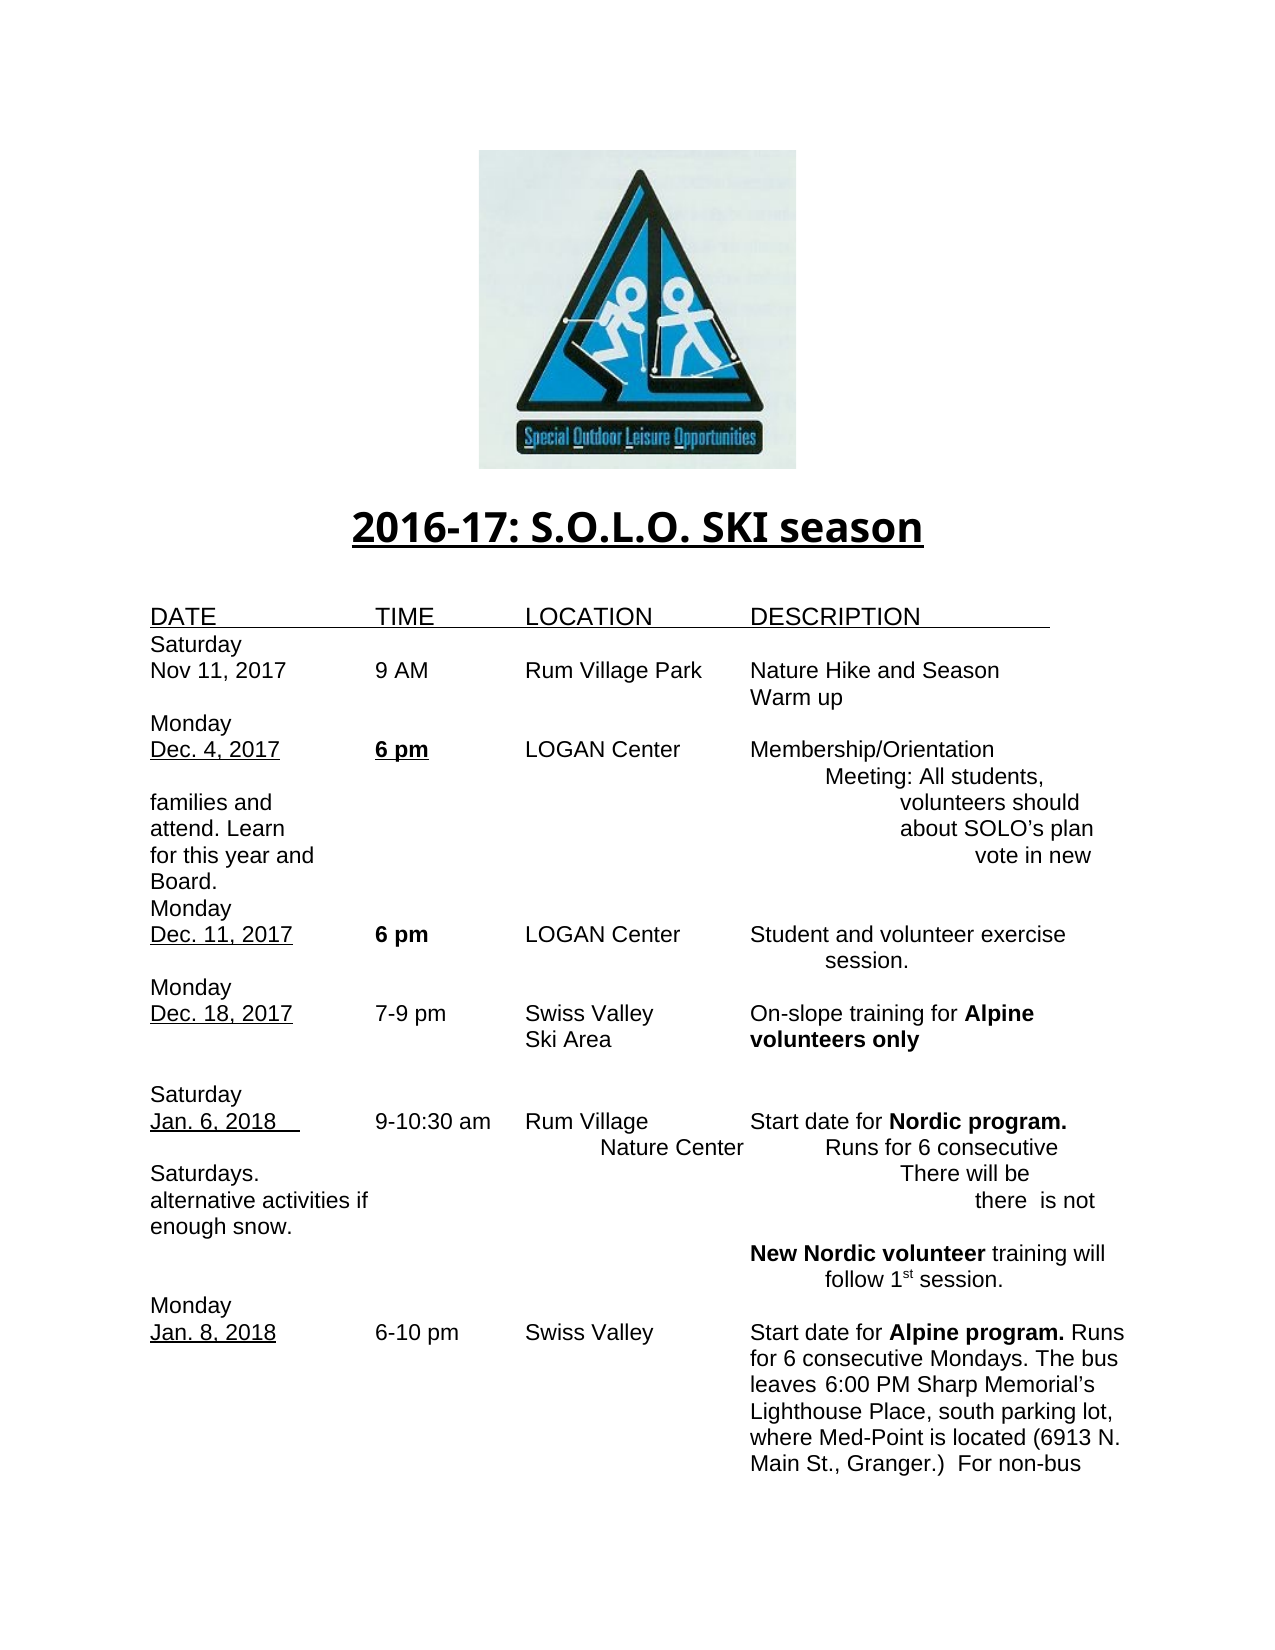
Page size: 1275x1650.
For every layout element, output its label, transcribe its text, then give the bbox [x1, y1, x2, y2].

text 2016-17: S.O.L.O. SKI season [150, 497, 1125, 554]
text Dec. 4, 2017 6 pm LOGAN Center Membership/Orientation Meeting: All students, families and volunteers should attend. Learn about SOLO’s plan for this year and vote in new Board. [150, 736, 1125, 894]
text Nov 11, 2017 9 AM Rum Village Park Nature Hike and Season [150, 657, 1125, 684]
text Warm up [150, 684, 1125, 710]
text Monday [150, 973, 1125, 1000]
text New Nordic volunteer training will follow 1st session. [150, 1239, 1125, 1292]
text Monday [150, 1292, 1125, 1318]
text Monday [150, 710, 1125, 736]
text Saturday [150, 1081, 1125, 1108]
text DATE TIME LOCATION DESCRIPTION [150, 602, 1125, 631]
text Monday [150, 894, 1125, 921]
text Dec. 18, 2017 7-9 pm Swiss Valley On-slope training for Alpine [150, 1000, 1125, 1026]
text Jan. 6, 2018 9-10:30 am Rum Village Start date for Nordic program. Nature Center Runs for 6 consecutive Saturdays. There will be alternative activities if there is not enough snow. [150, 1108, 1125, 1239]
text Ski Area volunteers only [150, 1026, 1125, 1053]
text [750, 1371, 1125, 1477]
text Saturday [150, 631, 1125, 657]
text Jan. 8, 2018 6-10 pm Swiss Valley Start date for Alpine program. Runs for 6 consecutive Mondays. The bus [150, 1318, 1125, 1371]
text Dec. 11, 2017 6 pm LOGAN Center Student and volunteer exercise session. [150, 921, 1125, 973]
